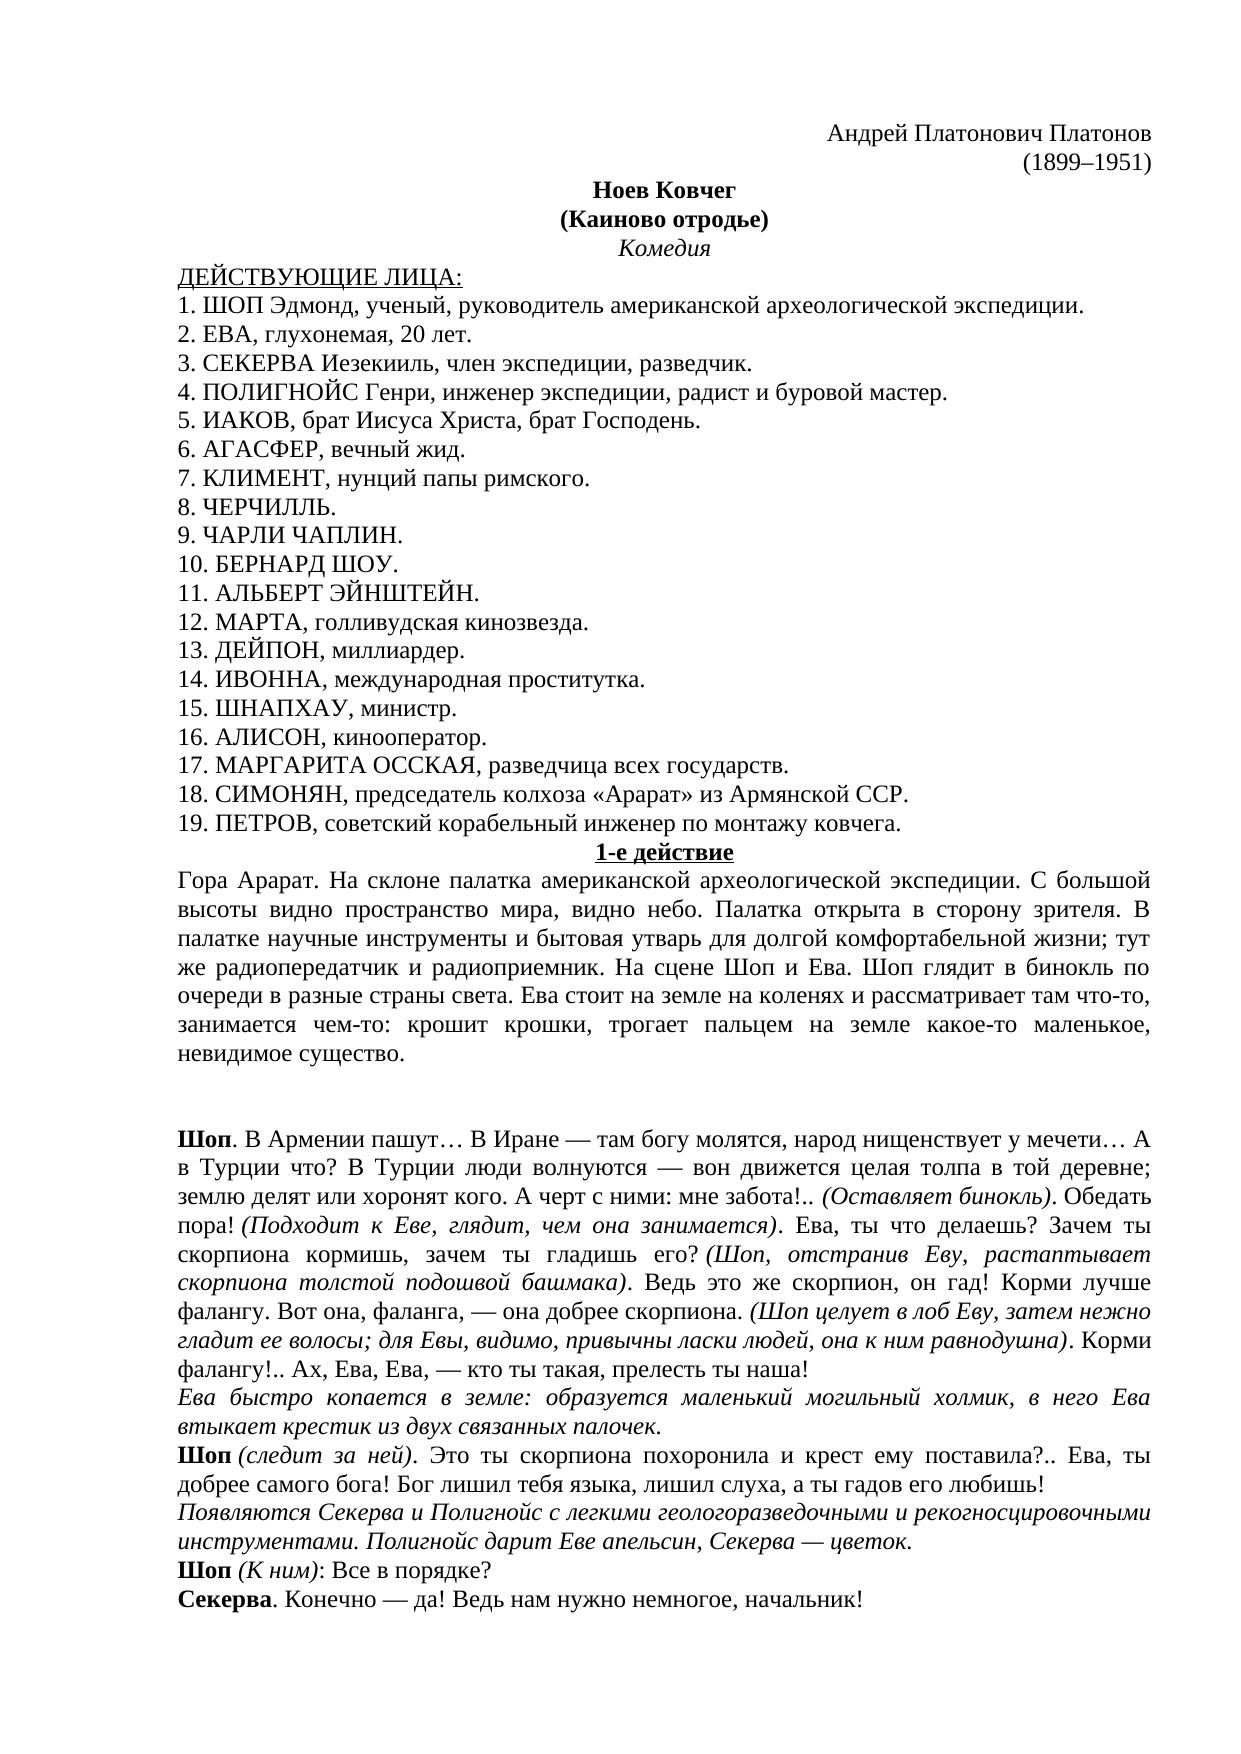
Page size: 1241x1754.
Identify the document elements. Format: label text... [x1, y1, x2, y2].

text 12. МАРТА, голливудская кинозвезда. [177, 607, 1152, 636]
text 15. ШНАПХАУ, министр. [177, 693, 1152, 722]
text 4. ПОЛИГНОЙС Генри, инженер экспедиции, радист и буровой мастер. [177, 377, 1152, 406]
text 6. АГАСФЕР, вечный жид. [177, 434, 1152, 463]
text 16. АЛИСОН, кинооператор. [177, 722, 1152, 751]
text Появляются Секерва и Полигнойс с легкими геологоразведочными и рекогносцировочными инструментами. Полигнойс дарит Еве апельсин, Секерва — цветок. [177, 1497, 1152, 1555]
text Шоп (К ним): Все в порядке? [177, 1555, 1152, 1584]
text 2. ЕВА, глухонемая, 20 лет. [177, 319, 1152, 348]
text 8. ЧЕРЧИЛЛЬ. [177, 492, 1152, 521]
text 7. КЛИМЕНТ, нунций папы римского. [177, 463, 1152, 492]
text 11. АЛЬБЕРТ ЭЙНШТЕЙН. [177, 578, 1152, 607]
text 13. ДЕЙПОН, миллиардер. [177, 636, 1152, 664]
text Андрей Платонович Платонов [177, 118, 1152, 147]
text 14. ИВОННА, международная проститутка. [177, 664, 1152, 693]
text Комедия [177, 233, 1152, 262]
text 17. МАРГАРИТА ОССКАЯ, разведчица всех государств. [177, 751, 1152, 779]
text Шоп. В Армении пашут… В Иране — там богу молятся, народ нищенствует у мечети… А в Турции что? В Турции люди волнуются — вон движется целая толпа в той деревне; землю делят или хоронят кого. А черт с ними: мне забота!.. (Оставляет бинокль). Обедать пора! (Подходит к Еве, глядит, чем она занимается). Ева, ты что делаешь? Зачем ты скорпиона кормишь, зачем ты гладишь его? (Шоп, отстранив Еву, растаптывает скорпиона толстой подошвой башмака). Ведь это же скорпион, он гад! Корми лучше фалангу. Вот она, фаланга, — она добрее скорпиона. (Шоп целует в лоб Еву, затем нежно гладит ее волосы; для Евы, видимо, привычны ласки людей, она к ним равнодушна). Корми фалангу!.. Ах, Ева, Ева, — кто ты такая, прелесть ты наша! [177, 1124, 1152, 1382]
text Ноев Ковчег [177, 176, 1152, 204]
text Секерва. Конечно — да! Ведь нам нужно немногое, начальник! [177, 1584, 1152, 1612]
text Гора Арарат. На склоне палатка американской археологической экспедиции. С большой высоты видно пространство мира, видно небо. Палатка открыта в сторону зрителя. В палатке научные инструменты и бытовая утварь для долгой комфортабельной жизни; тут же радиопередатчик и радиоприемник. На сцене Шоп и Ева. Шоп глядит в бинокль по очереди в разные страны света. Ева стоит на земле на коленях и рассматривает там что-то, занимается чем-то: крошит крошки, трогает пальцем на земле какое-то маленькое, невидимое существо. [177, 866, 1152, 1067]
text 19. ПЕТРОВ, советский корабельный инженер по монтажу ковчега. [177, 808, 1152, 837]
text (1899–1951) [177, 147, 1152, 176]
text Ева быстро копается в земле: образуется маленький могильный холмик, в него Ева втыкает крестик из двух связанных палочек. [177, 1382, 1152, 1440]
text 10. БЕРНАРД ШОУ. [177, 549, 1152, 578]
text 1. ШОП Эдмонд, ученый, руководитель американской археологической экспедиции. [177, 291, 1152, 319]
text 18. СИМОНЯН, председатель колхоза «Арарат» из Армянской ССР. [177, 779, 1152, 808]
text (Каиново отродье) [177, 204, 1152, 233]
text 3. СЕКЕРВА Иезекииль, член экспедиции, разведчик. [177, 348, 1152, 377]
text ДЕЙСТВУЮЩИЕ ЛИЦА: [177, 262, 1152, 291]
text 9. ЧАРЛИ ЧАПЛИН. [177, 521, 1152, 549]
text 5. ИАКОВ, брат Иисуса Христа, брат Господень. [177, 406, 1152, 434]
text Шоп (следит за ней). Это ты скорпиона похоронила и крест ему поставила?.. Ева, ты добрее самого бога! Бог лишил тебя языка, лишил слуха, а ты гадов его любишь! [177, 1440, 1152, 1497]
text 1-е действие [177, 837, 1152, 866]
